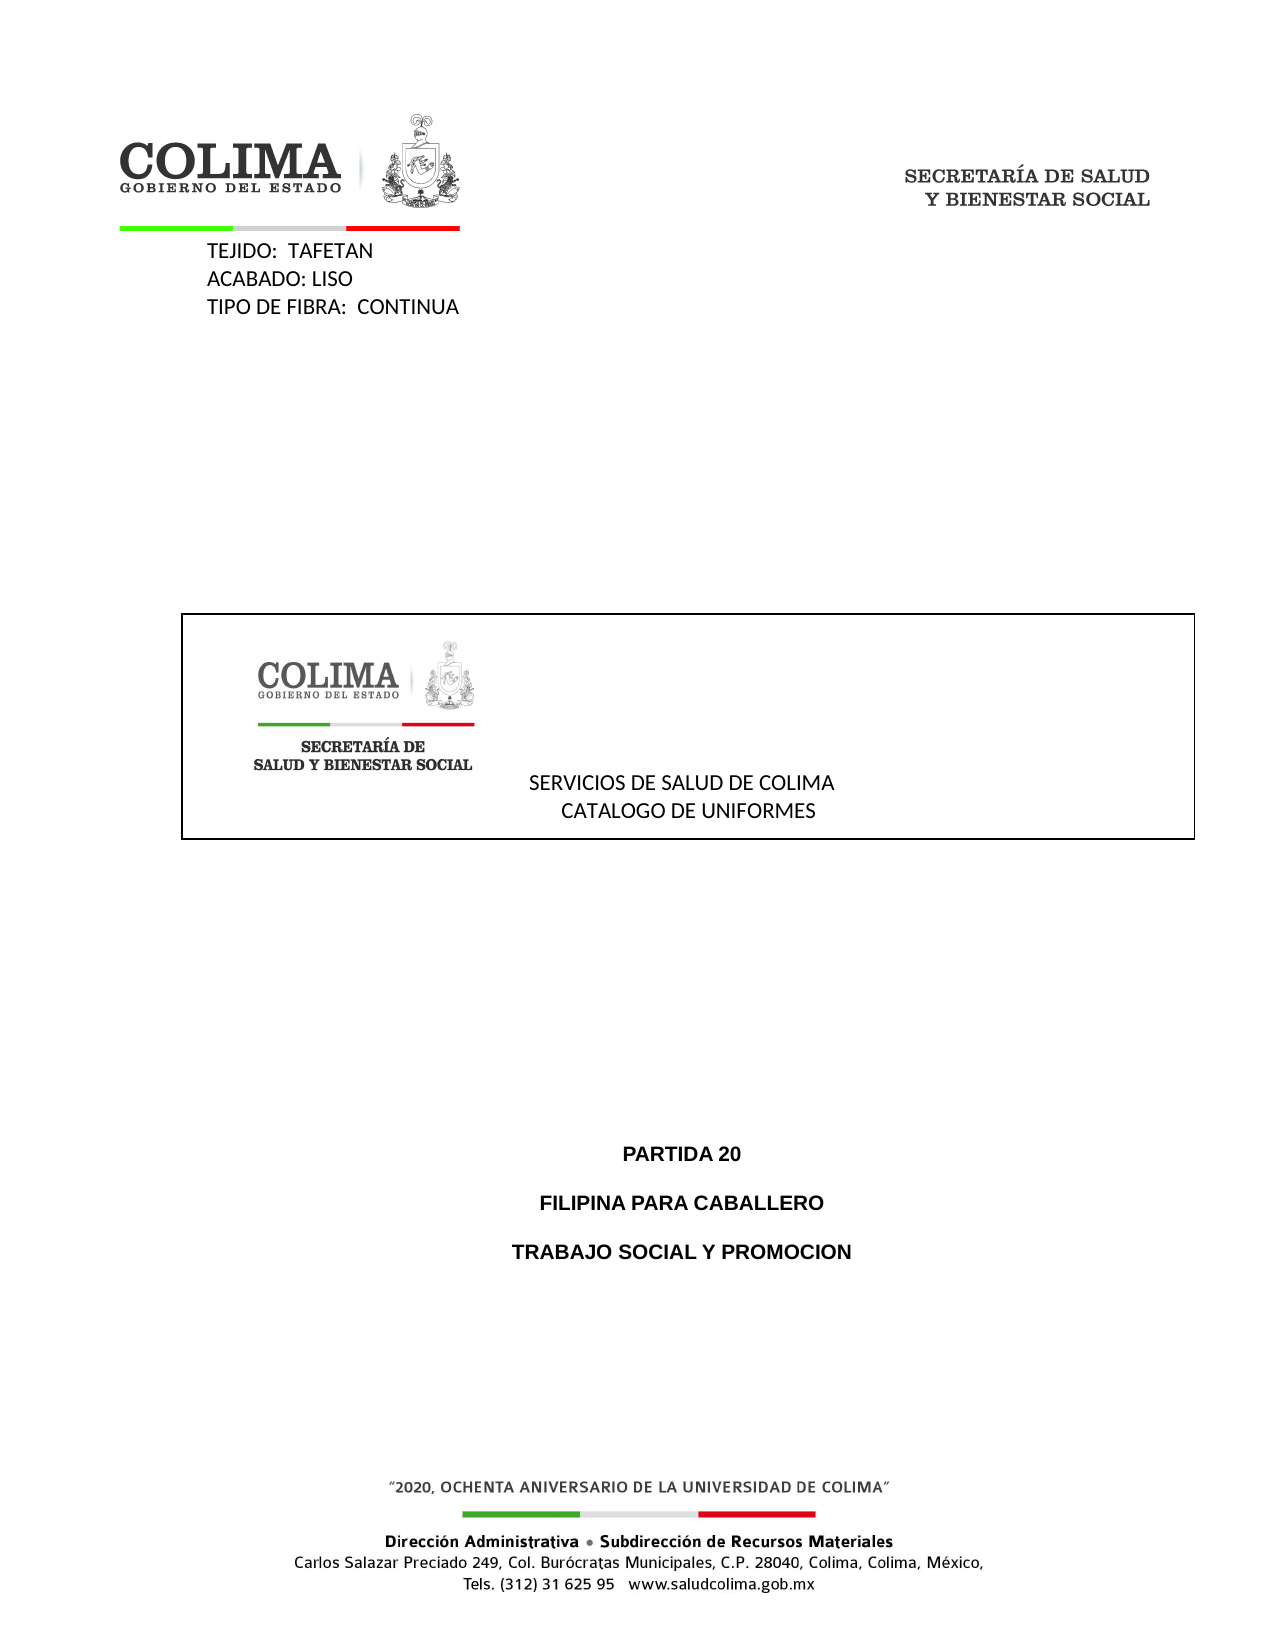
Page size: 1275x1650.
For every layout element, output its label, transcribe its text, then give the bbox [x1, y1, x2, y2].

text FILIPINA PARA CABALLERO [207, 1191, 1157, 1215]
picture [0, 1462, 1275, 1622]
text PARTIDA 20 [207, 1142, 1157, 1166]
text TRABAJO SOCIAL Y PROMOCION [207, 1240, 1157, 1264]
picture [223, 621, 499, 790]
text ACABADO: LISO [207, 264, 1157, 292]
picture [3, 29, 1267, 255]
text tejido: tafetan [207, 236, 1157, 264]
text tipo de fibra: continua [207, 292, 1157, 320]
